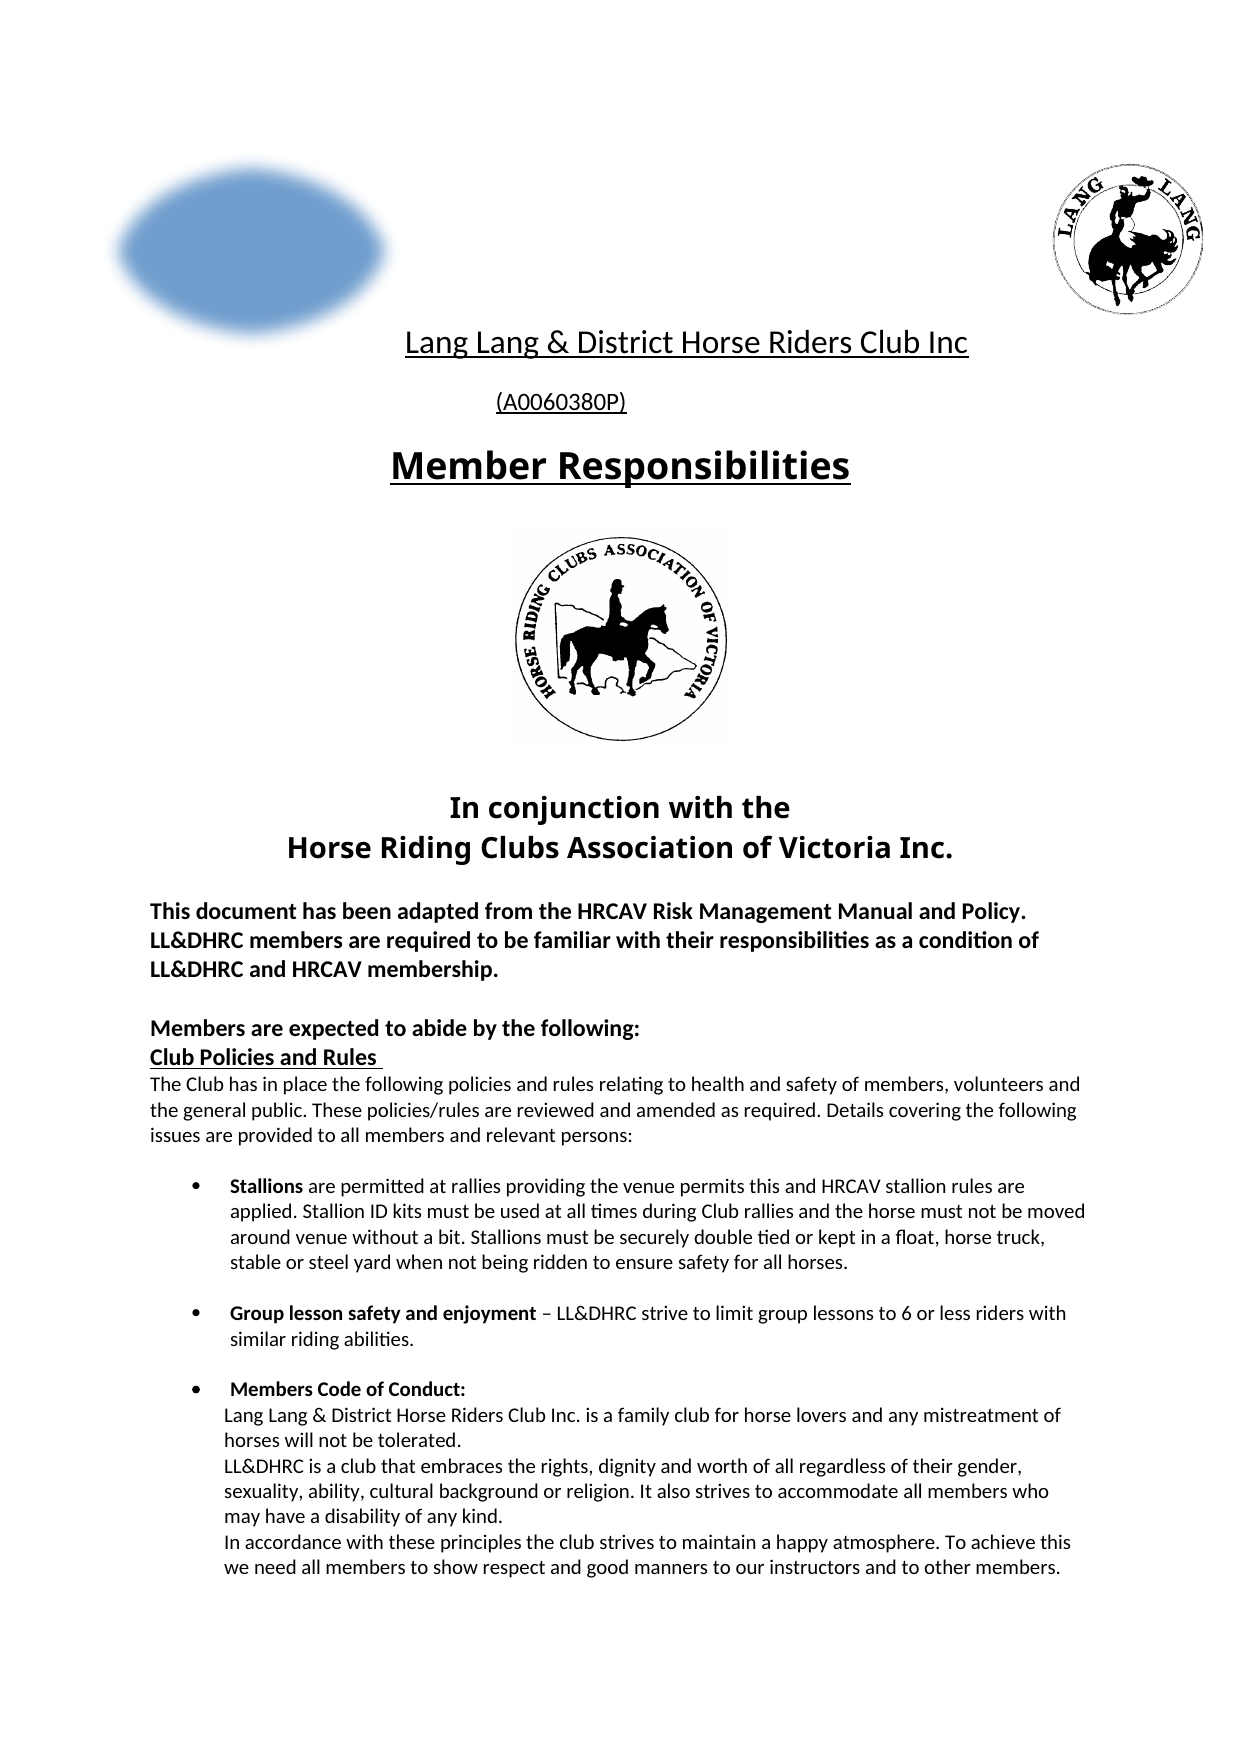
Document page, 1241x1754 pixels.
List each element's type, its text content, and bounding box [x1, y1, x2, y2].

text (A0060380P) [32, 386, 1090, 416]
text In conjunction with the [150, 787, 1090, 827]
text Horse Riding Clubs Association of Victoria Inc. [150, 827, 1090, 867]
picture [1052, 163, 1204, 315]
list Members Code of Conduct: [192, 1377, 1090, 1402]
list Group lesson safety and enjoyment – LL&DHRC strive to limit group lessons to 6 or less riders with similar riding abilities. [192, 1300, 1090, 1351]
text LL&DHRC is a club that embraces the rights, dignity and worth of all regardless of their gender, sexuality, ability, cultural background or religion. It also strives to accommodate all members who may have a disability of any kind. [224, 1453, 1090, 1529]
text Members are expected to abide by the following: [150, 1013, 1090, 1042]
text Member Responsibilities [150, 439, 1090, 491]
text Club Policies and Rules [150, 1042, 1090, 1072]
list Stallions are permitted at rallies providing the venue permits this and HRCAV stallion rules are applied. Stallion ID kits must be used at all times during Club rallies and the horse must not be moved around venue without a bit. Stallions must be securely double tied or kept in a float, horse truck, stable or steel yard when not being ridden to ensure safety for all horses. [192, 1173, 1090, 1275]
text This document has been adapted from the HRCAV Risk Management Manual and Policy. LL&DHRC members are required to be familiar with their responsibilities as a condition of LL&DHRC and HRCAV membership. [150, 896, 1090, 984]
text Lang Lang & District Horse Riders Club Inc. is a family club for horse lovers and any mistreatment of horses will not be tolerated. [224, 1402, 1090, 1453]
text In accordance with these principles the club strives to maintain a happy atmosphere. To achieve this we need all members to show respect and good manners to our instructors and to other members. [224, 1529, 1090, 1580]
text The Club has in place the following policies and rules relating to health and safety of members, volunteers and the general public. These policies/rules are reviewed and amended as required. Details covering the following issues are provided to all members and relevant persons: [150, 1072, 1090, 1148]
text Lang Lang & District Horse Riders Club Inc [32, 150, 1090, 362]
